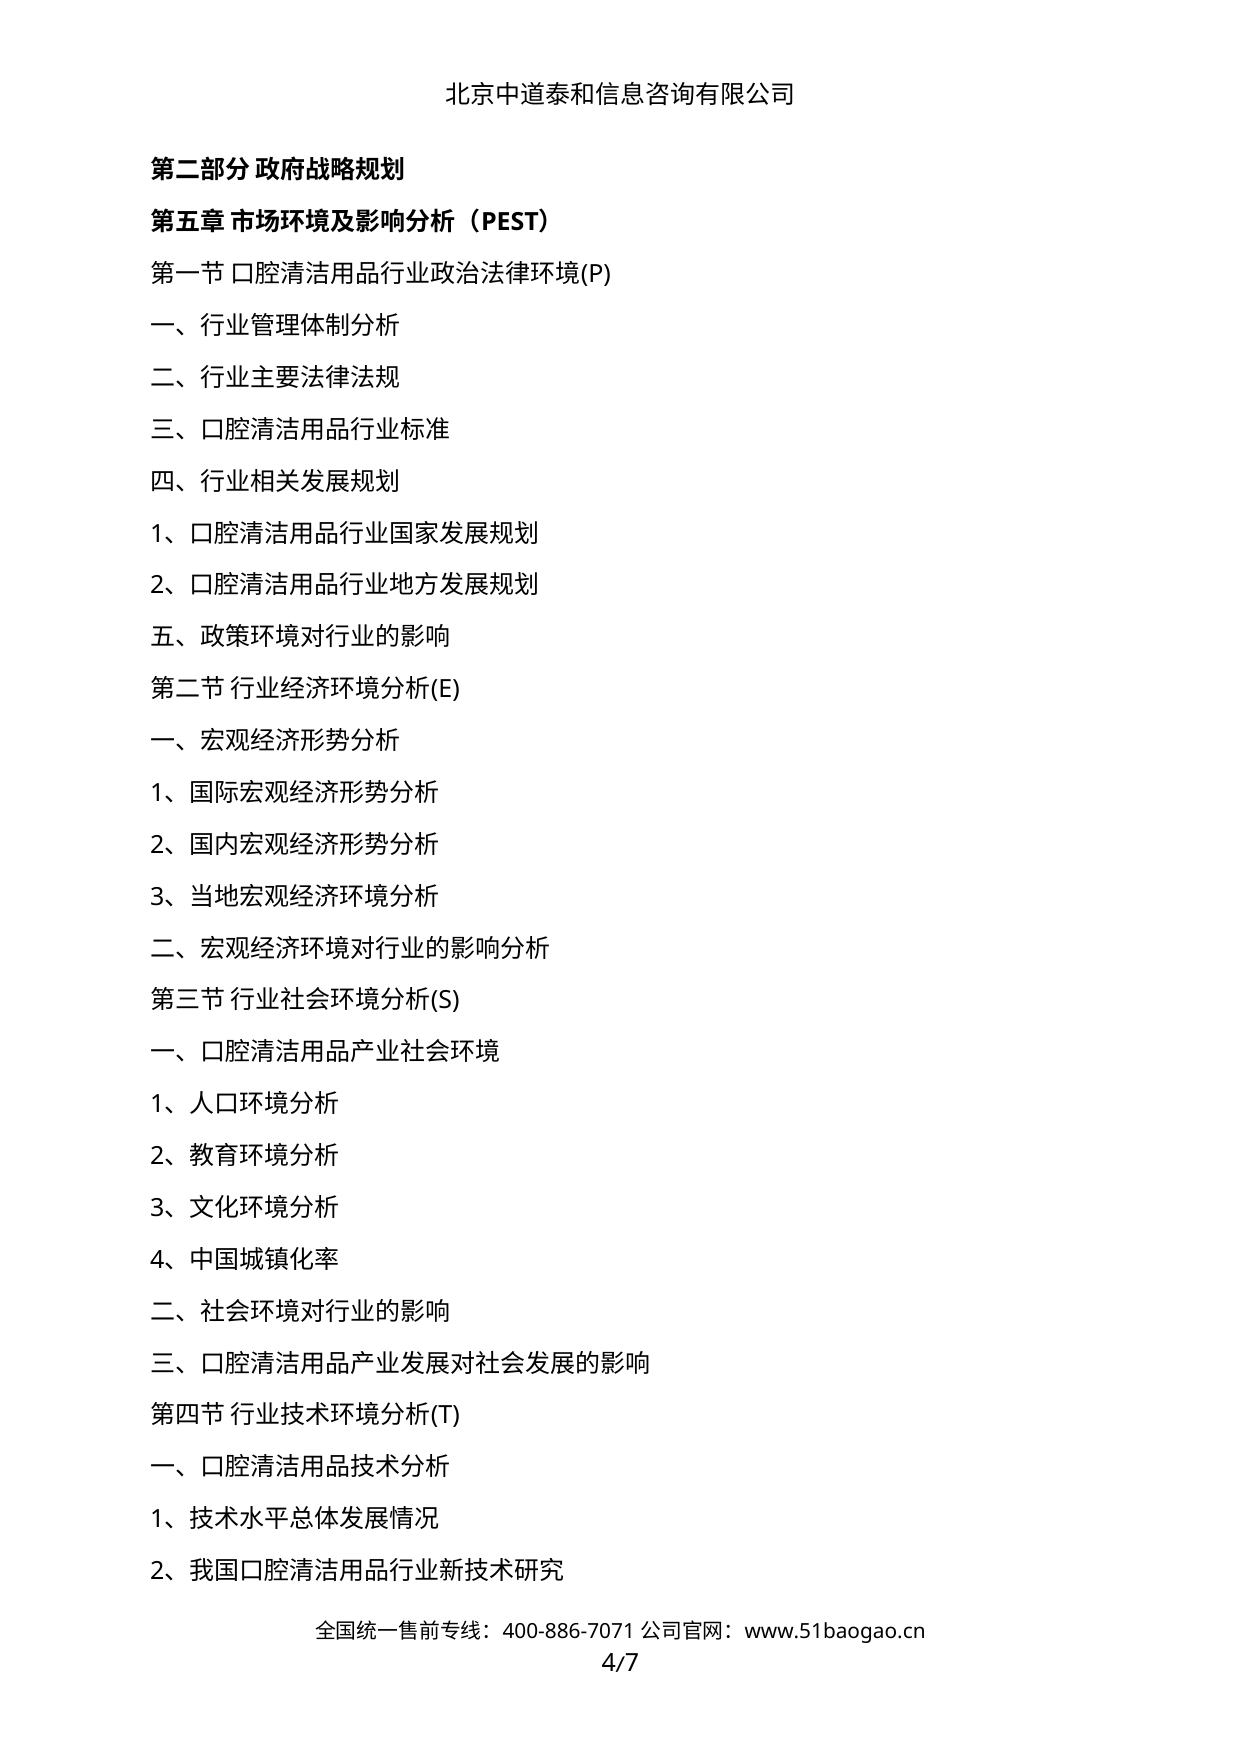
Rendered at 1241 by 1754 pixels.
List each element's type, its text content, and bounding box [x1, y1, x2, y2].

text 2、教育环境分析 [150, 1136, 1090, 1172]
text 3、当地宏观经济环境分析 [150, 876, 1090, 912]
text 1、技术水平总体发展情况 [150, 1499, 1090, 1535]
text 三、口腔清洁用品产业发展对社会发展的影响 [150, 1343, 1090, 1379]
text 第五章 市场环境及影响分析（PEST） [150, 202, 1090, 238]
text 第四节 行业技术环境分析(T) [150, 1395, 1090, 1431]
text 二、社会环境对行业的影响 [150, 1291, 1090, 1327]
text 一、行业管理体制分析 [150, 306, 1090, 342]
text 2、口腔清洁用品行业地方发展规划 [150, 565, 1090, 601]
text 二、行业主要法律法规 [150, 357, 1090, 394]
text 五、政策环境对行业的影响 [150, 617, 1090, 653]
text 三、口腔清洁用品行业标准 [150, 409, 1090, 446]
text 1、国际宏观经济形势分析 [150, 772, 1090, 809]
text 2、我国口腔清洁用品行业新技术研究 [150, 1551, 1090, 1587]
text 一、口腔清洁用品技术分析 [150, 1447, 1090, 1483]
text 第二部分 政府战略规划 [150, 150, 1090, 186]
text 一、口腔清洁用品产业社会环境 [150, 1032, 1090, 1068]
text 3、文化环境分析 [150, 1187, 1090, 1224]
text 1、口腔清洁用品行业国家发展规划 [150, 513, 1090, 549]
text 四、行业相关发展规划 [150, 461, 1090, 497]
text 1、人口环境分析 [150, 1084, 1090, 1120]
text 第一节 口腔清洁用品行业政治法律环境(P) [150, 254, 1090, 290]
text 2、国内宏观经济形势分析 [150, 824, 1090, 861]
text 4、中国城镇化率 [150, 1239, 1090, 1276]
text 第三节 行业社会环境分析(S) [150, 980, 1090, 1016]
text 第二节 行业经济环境分析(E) [150, 669, 1090, 705]
text 二、宏观经济环境对行业的影响分析 [150, 928, 1090, 964]
text 一、宏观经济形势分析 [150, 721, 1090, 757]
